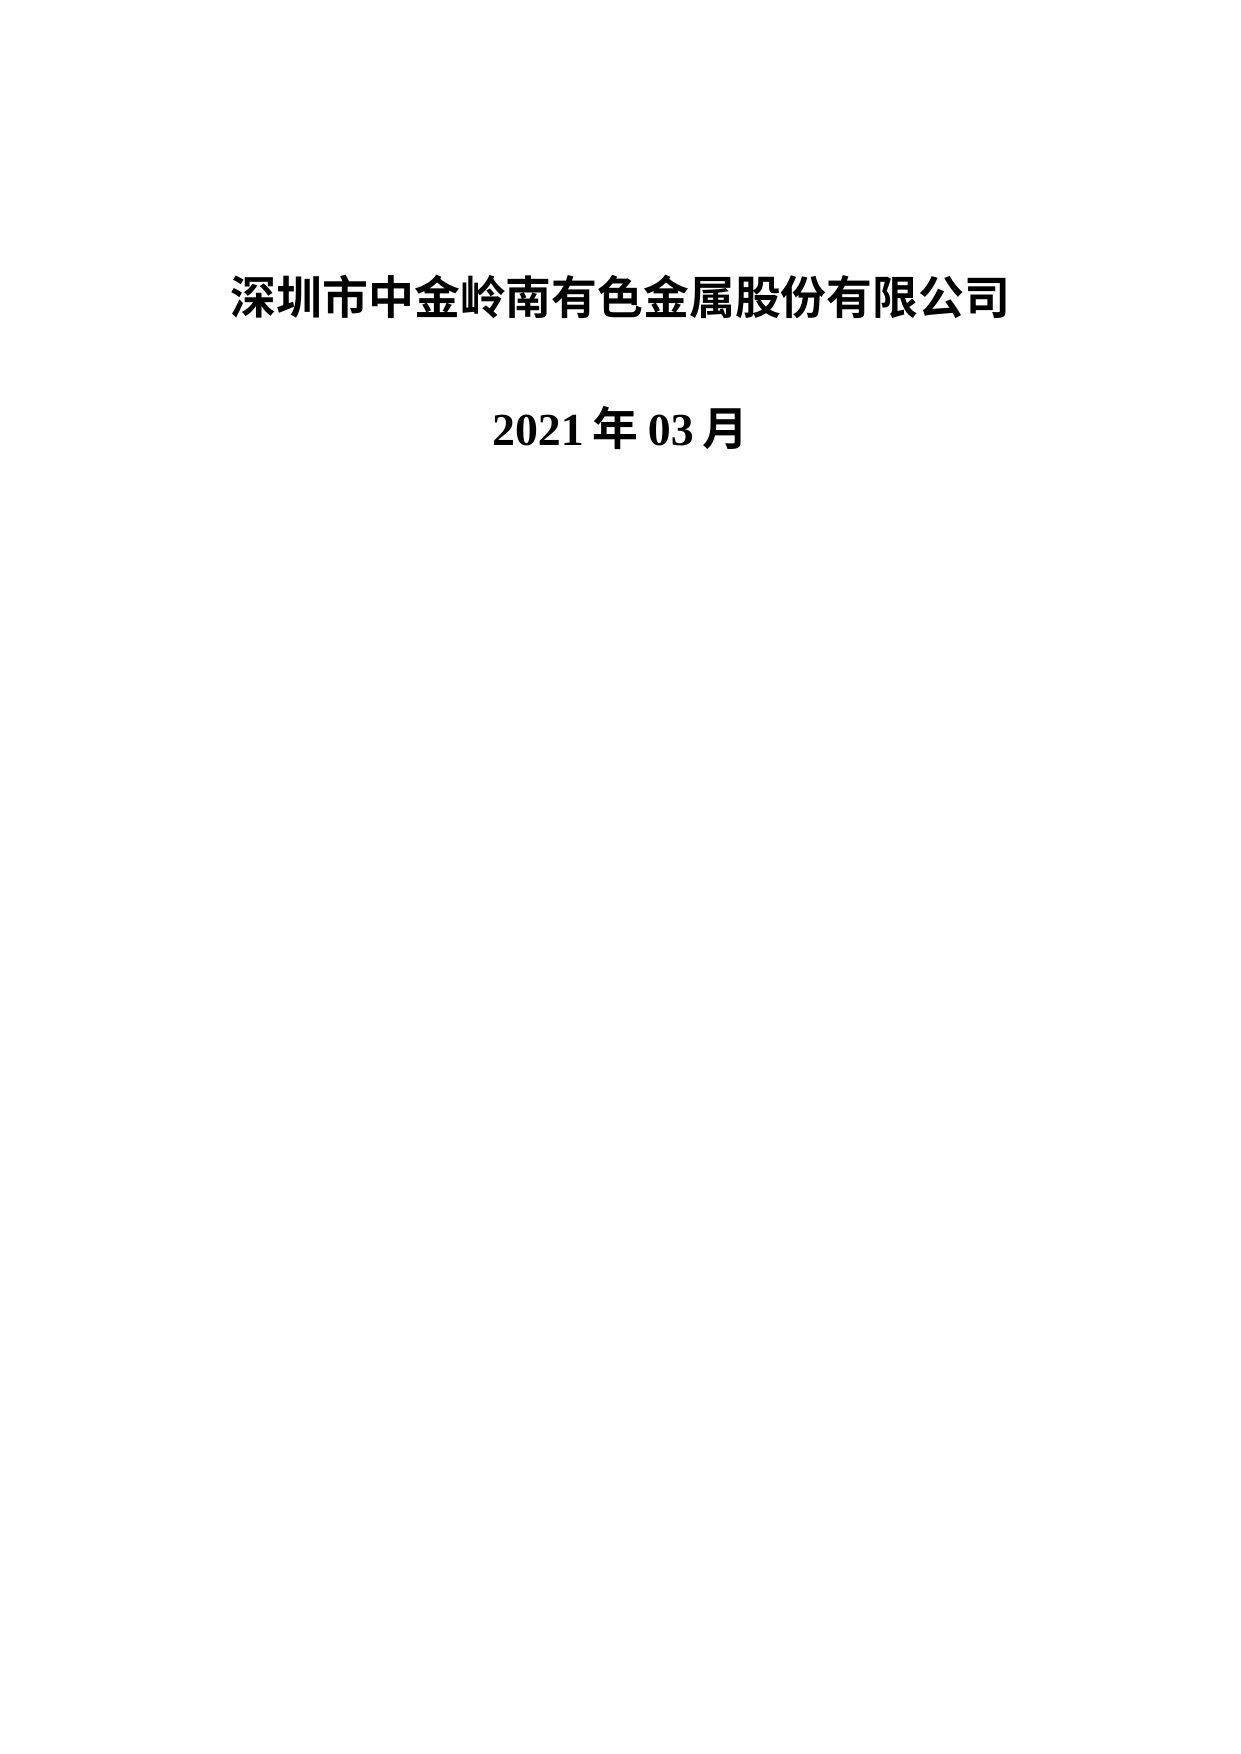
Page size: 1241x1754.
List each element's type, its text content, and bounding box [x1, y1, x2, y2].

text 深圳市中金岭南有色金属股份有限公司 [187, 246, 1053, 344]
text 2021年03月 [187, 377, 1053, 474]
